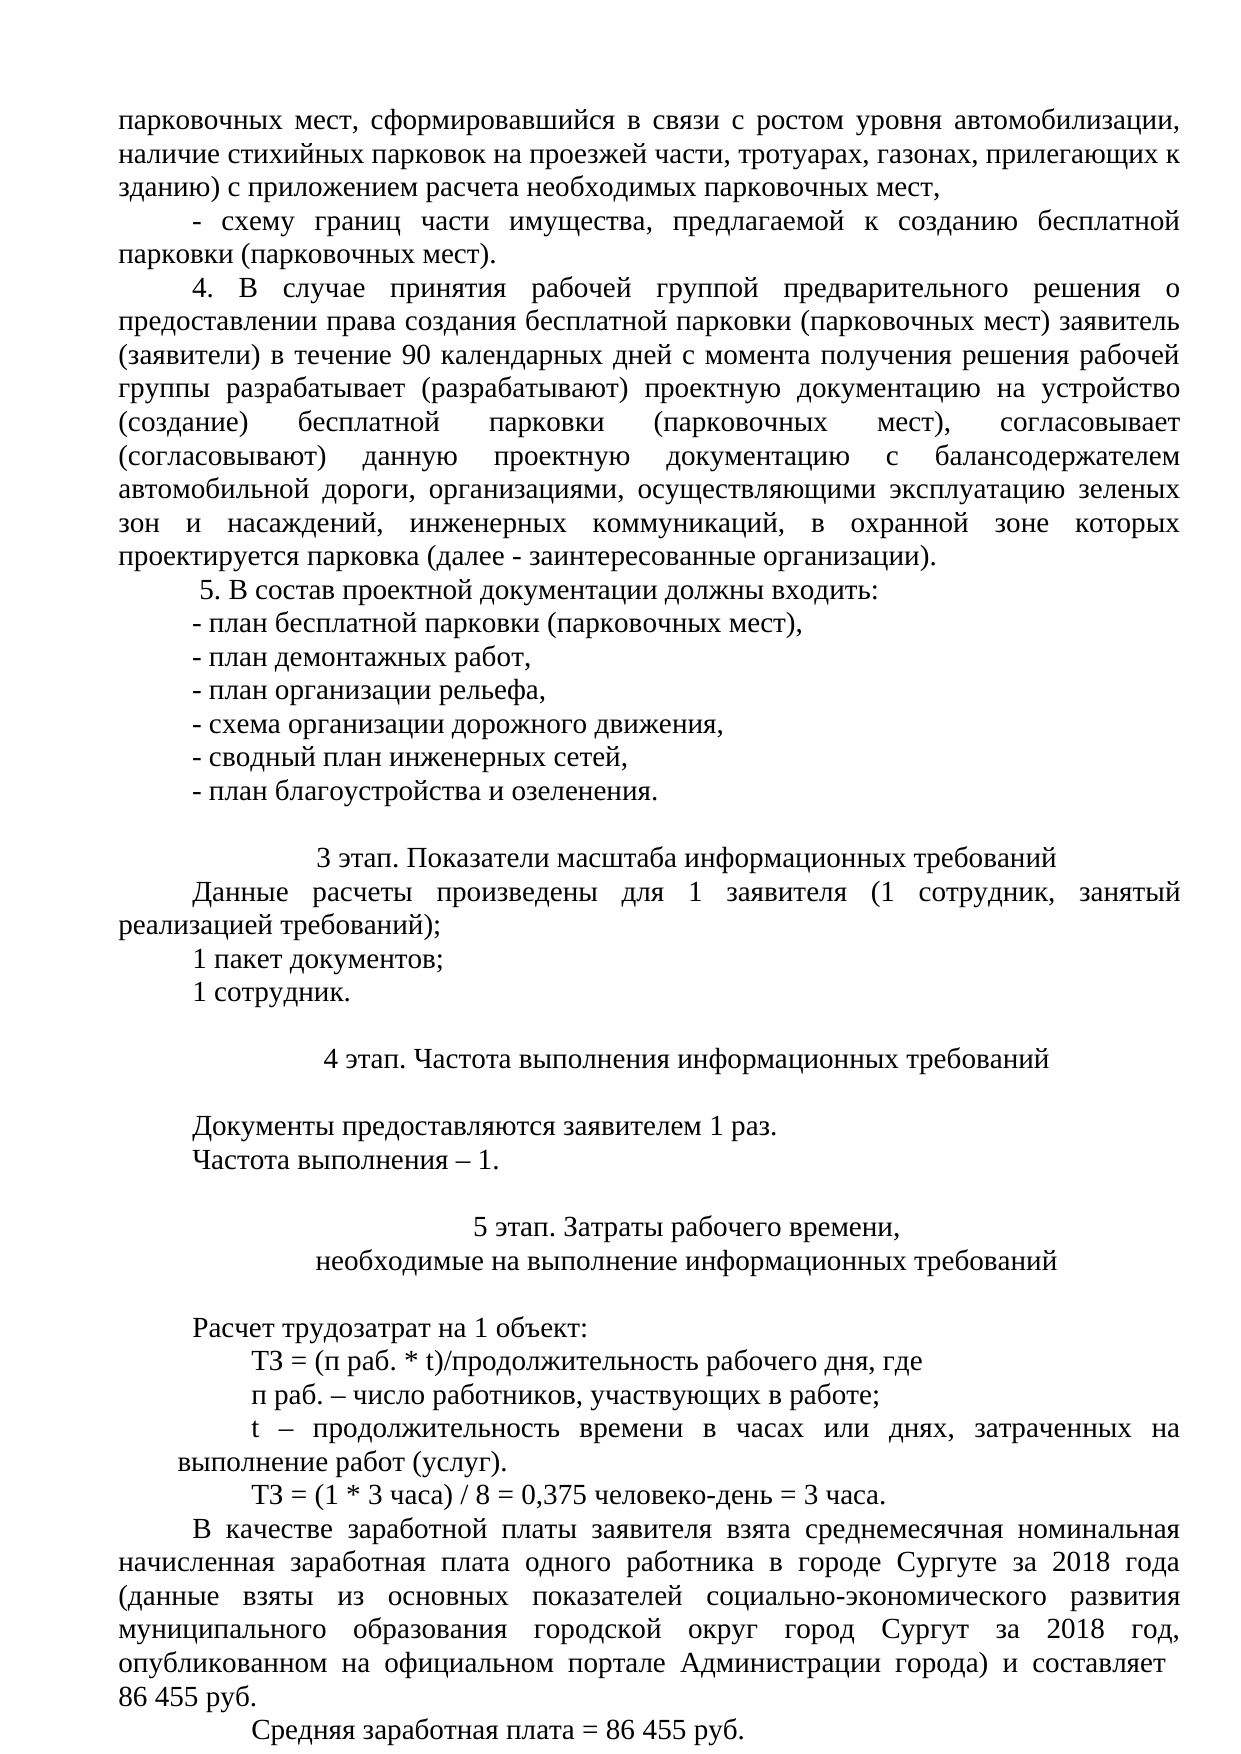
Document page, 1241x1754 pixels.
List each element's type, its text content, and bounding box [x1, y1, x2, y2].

text - схему границ части имущества, предлагаемой к созданию бесплатной парковки (парковочных мест). [118, 203, 1181, 270]
text Средняя заработная плата = 86 455 руб. [177, 1712, 1181, 1746]
text В качестве заработной платы заявителя взята среднемесячная номинальная начисленная заработная плата одного работника в городе Сургуте за 2018 года (данные взяты из основных показателей социально-экономического развития муниципального образования городской округ город Сургут за 2018 год, опубликованном на официальном портале Администрации города) и составляет 86 455 руб. [118, 1511, 1181, 1712]
text 5 этап. Затраты рабочего времени, [118, 1209, 1181, 1243]
text 1 сотрудник. [118, 974, 1181, 1008]
text - план бесплатной парковки (парковочных мест), [118, 605, 1181, 639]
text - план организации рельефа, [118, 672, 1181, 706]
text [118, 102, 1181, 203]
text 4 этап. Частота выполнения информационных требований [118, 1041, 1181, 1075]
text - схема организации дорожного движения, [118, 706, 1181, 739]
text п раб. – число работников, участвующих в работе; [177, 1377, 1181, 1410]
text Данные расчеты произведены для 1 заявителя (1 сотрудник, занятый реализацией требований); [118, 874, 1181, 941]
text - сводный план инженерных сетей, [118, 739, 1181, 773]
text t – продолжительность времени в часах или днях, затраченных на выполнение работ (услуг). [177, 1410, 1181, 1477]
text 3 этап. Показатели масштаба информационных требований [118, 840, 1181, 874]
text 4. В случае принятия рабочей группой предварительного решения о предоставлении права создания бесплатной парковки (парковочных мест) заявитель (заявители) в течение 90 календарных дней с момента получения решения рабочей группы разрабатывает (разрабатывают) проектную документацию на устройство (создание) бесплатной парковки (парковочных мест), согласовывает (согласовывают) данную проектную документацию с балансодержателем автомобильной дороги, организациями, осуществляющими эксплуатацию зеленых зон и насаждений, инженерных коммуникаций, в охранной зоне которых проектируется парковка (далее - заинтересованные организации). [118, 270, 1181, 572]
text - план демонтажных работ, [118, 639, 1181, 672]
text ТЗ = (1 * 3 часа) / 8 = 0,375 человеко-день = 3 часа. [177, 1477, 1181, 1511]
text ТЗ = (п раб. * t)/продолжительность рабочего дня, где [177, 1343, 1181, 1377]
text Документы предоставляются заявителем 1 раз. [118, 1108, 1181, 1142]
text 5. В состав проектной документации должны входить: [118, 572, 1181, 605]
text Частота выполнения – 1. [118, 1142, 1181, 1176]
text - план благоустройства и озеленения. [118, 773, 1181, 807]
text 1 пакет документов; [118, 941, 1181, 974]
text Расчет трудозатрат на 1 объект: [118, 1310, 1181, 1343]
text необходимые на выполнение информационных требований [118, 1243, 1181, 1276]
